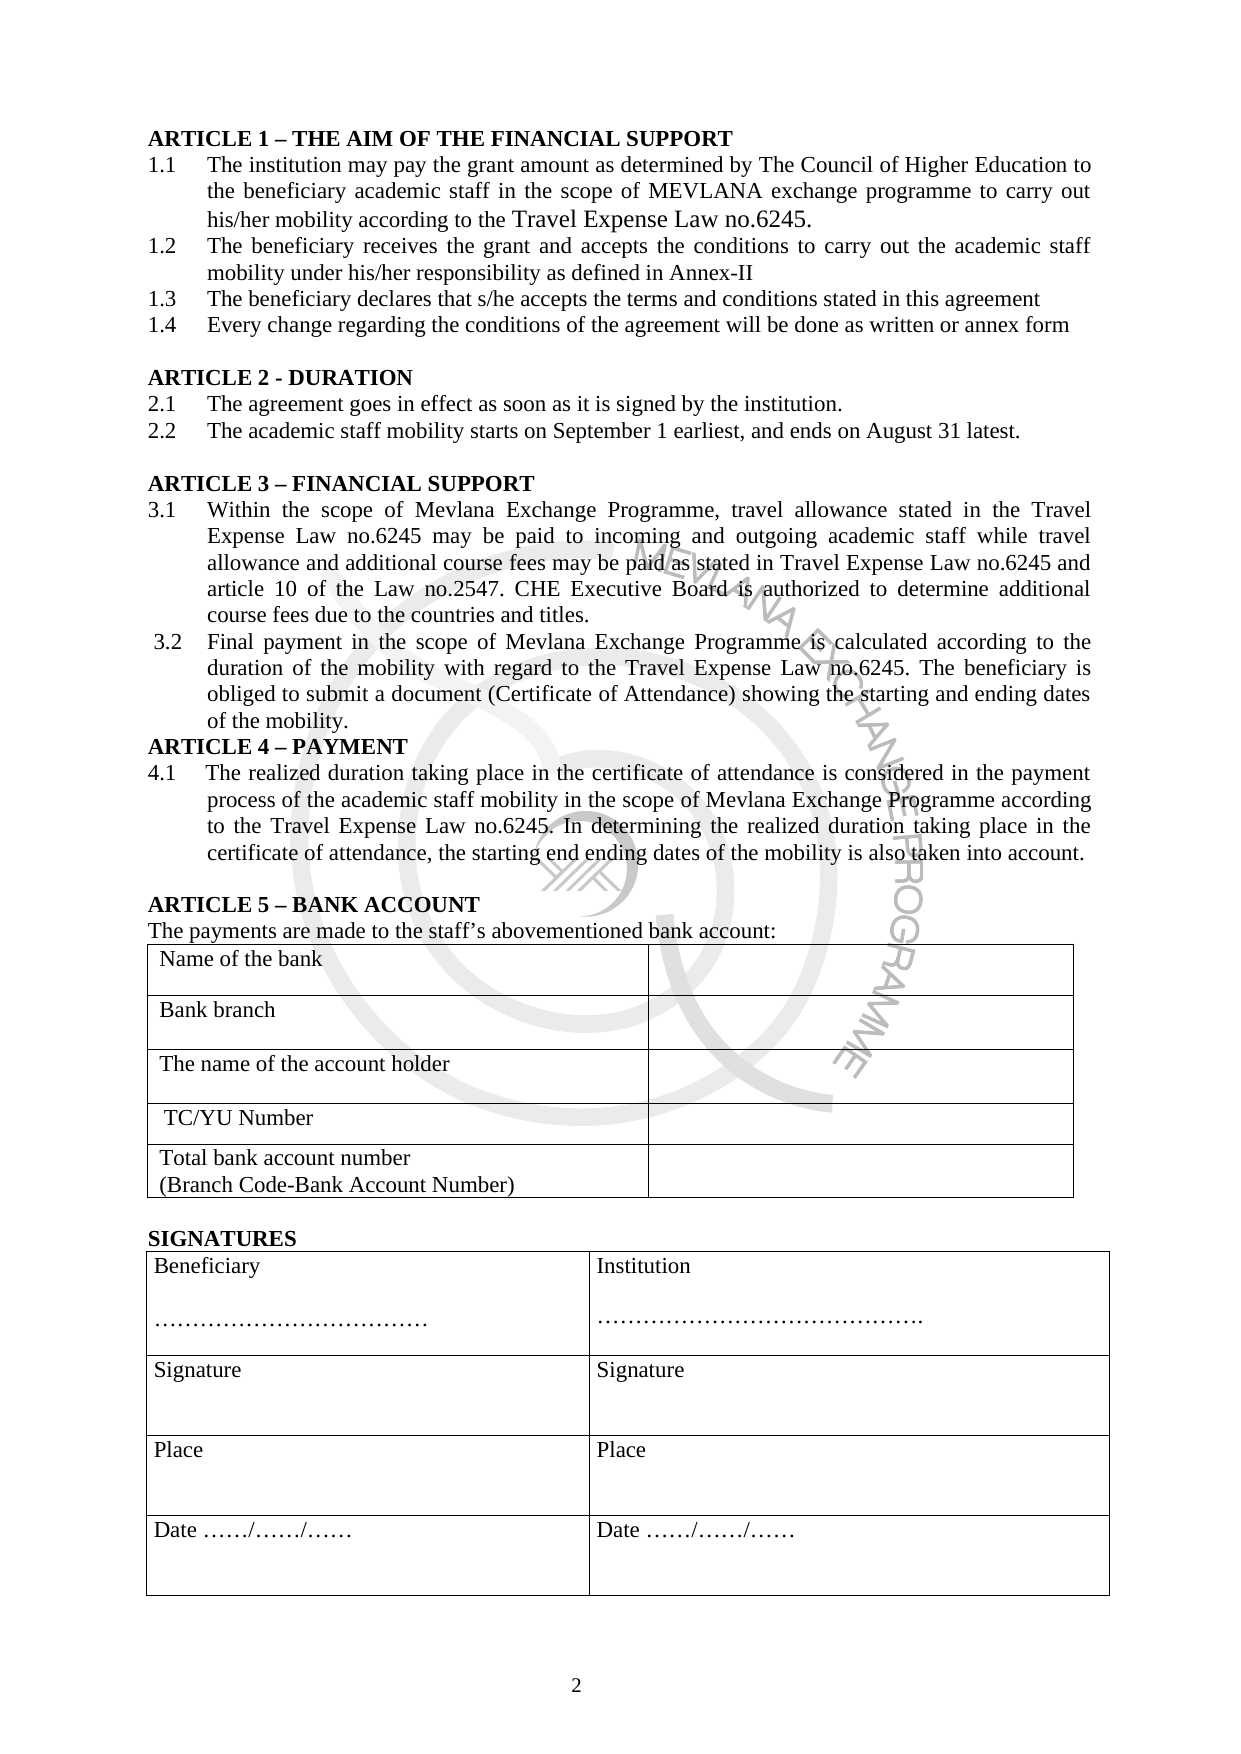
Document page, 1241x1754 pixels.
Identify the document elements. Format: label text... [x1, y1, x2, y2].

text ARTICLE 1 – THE AIM OF THE FINANCIAL SUPPORT [148, 124, 1092, 151]
table_cell The name of the account holder [148, 1050, 648, 1103]
text 1.1 The institution may pay the grant amount as determined by The Council of Higher Education to the beneficiary academic staff in the scope of MEVLANA exchange programme to carry out his/her mobility according to the Travel Expense Law no.6245. [148, 151, 1092, 232]
text 1.4 Every change regarding the conditions of the agreement will be done as written or annex form [148, 311, 1092, 338]
table_cell Bank branch [148, 996, 648, 1049]
table_cell Date ……/……/…… [147, 1516, 589, 1595]
text ARTICLE 2 - DURATION [148, 364, 1092, 391]
text 1.3 The beneficiary declares that s/he accepts the terms and conditions stated in this agreement [148, 285, 1092, 311]
text 2.1 The agreement goes in effect as soon as it is signed by the institution. [148, 391, 1092, 417]
text 1.2 The beneficiary receives the grant and accepts the conditions to carry out the academic staff mobility under his/her responsibility as defined in Annex-II [148, 232, 1092, 285]
table_cell TC/YU Number [148, 1104, 648, 1143]
table_cell [649, 1104, 1073, 1143]
table_cell Total bank account number (Branch Code-Bank Account Number) [148, 1145, 648, 1197]
text SIGNATURES [148, 1224, 1092, 1251]
picture [290, 865, 923, 891]
table_header Institution ……………………………………. [590, 1252, 1109, 1355]
table_cell Signature [590, 1356, 1109, 1435]
table_header [649, 945, 1073, 995]
text 3.1 Within the scope of Mevlana Exchange Programme, travel allowance stated in the Travel Expense Law no.6245 may be paid to incoming and outgoing academic staff while travel allowance and additional course fees may be paid as stated in Travel Expense Law no.6245 and article 10 of the Law no.2547. CHE Executive Board is authorized to determine additional course fees due to the countries and titles. [148, 496, 1092, 628]
table_cell Signature [147, 1356, 589, 1435]
table_cell [649, 1050, 1073, 1103]
text ARTICLE 3 – FINANCIAL SUPPORT [148, 469, 1092, 496]
table_cell [649, 996, 1073, 1049]
table_cell Place [590, 1436, 1109, 1515]
text The payments are made to the staff’s abovementioned bank account: [148, 918, 1092, 944]
text 3.2 Final payment in the scope of Mevlana Exchange Programme is calculated according to the duration of the mobility with regard to the Travel Expense Law no.6245. The beneficiary is obliged to submit a document (Certificate of Attendance) showing the starting and ending dates of the mobility. [148, 628, 1092, 733]
table_cell Date ……/……/…… [590, 1516, 1109, 1595]
text ARTICLE 4 – PAYMENT [148, 733, 1092, 759]
text ARTICLE 5 – BANK ACCOUNT [148, 891, 1092, 918]
text 4.1 The realized duration taking place in the certificate of attendance is considered in the payment process of the academic staff mobility in the scope of Mevlana Exchange Programme according to the Travel Expense Law no.6245. In determining the realized duration taking place in the certificate of attendance, the starting end ending dates of the mobility is also taken into account. [148, 759, 1092, 865]
table_cell Place [147, 1436, 589, 1515]
table_header Beneficiary ……………………………… [147, 1252, 589, 1355]
text 2.2 The academic staff mobility starts on September 1 earliest, and ends on August 31 latest. [148, 417, 1092, 443]
table_cell [649, 1145, 1073, 1197]
table_header Name of the bank [148, 945, 648, 995]
